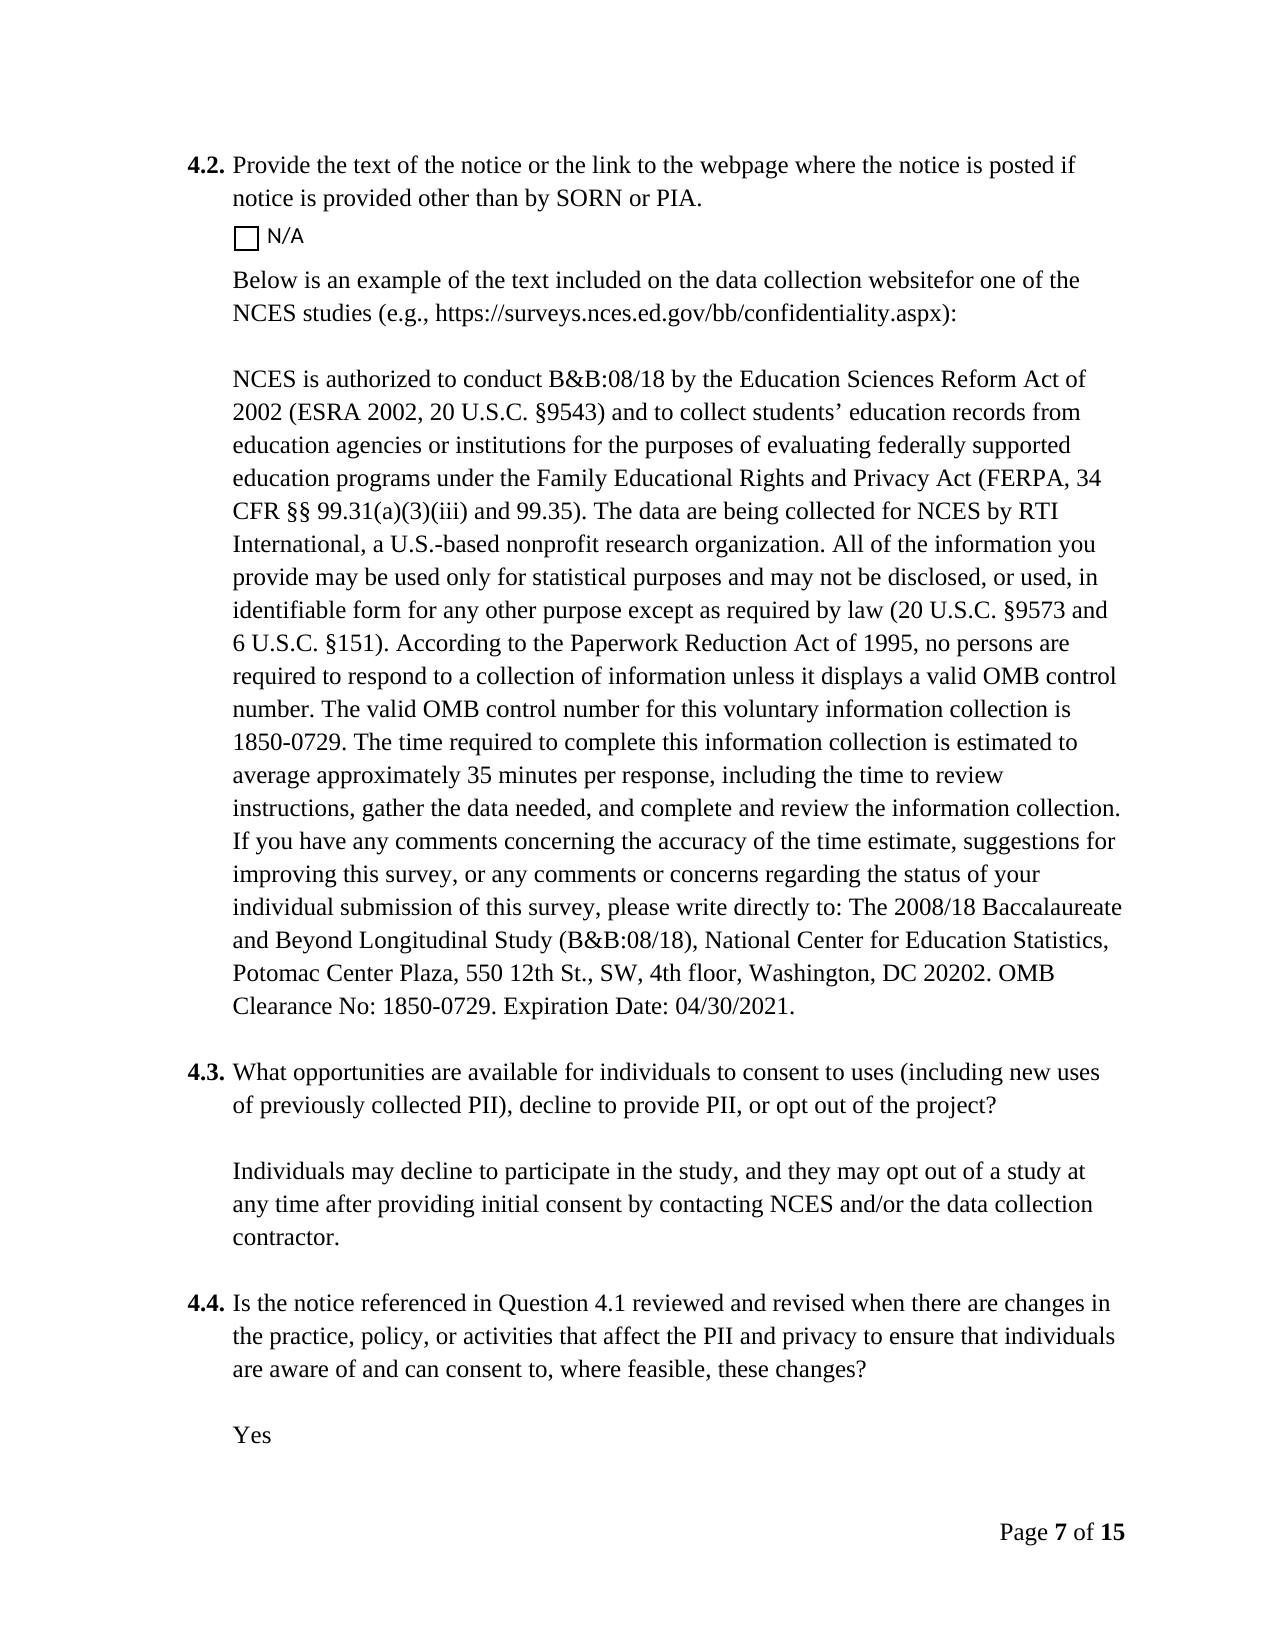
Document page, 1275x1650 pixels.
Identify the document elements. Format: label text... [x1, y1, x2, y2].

list Provide the text of the notice or the link to the webpage where the notice is posted if notice is provided other than by SORN or PIA. [187, 150, 1125, 261]
list What opportunities are available for individuals to consent to uses (including new uses of previously collected PII), decline to provide PII, or opt out of the project? [187, 1057, 1125, 1119]
list Is the notice referenced in Question 4.1 reviewed and revised when there are changes in the practice, policy, or activities that affect the PII and privacy to ensure that individuals are aware of and can consent to, where feasible, these changes? [187, 1288, 1125, 1383]
